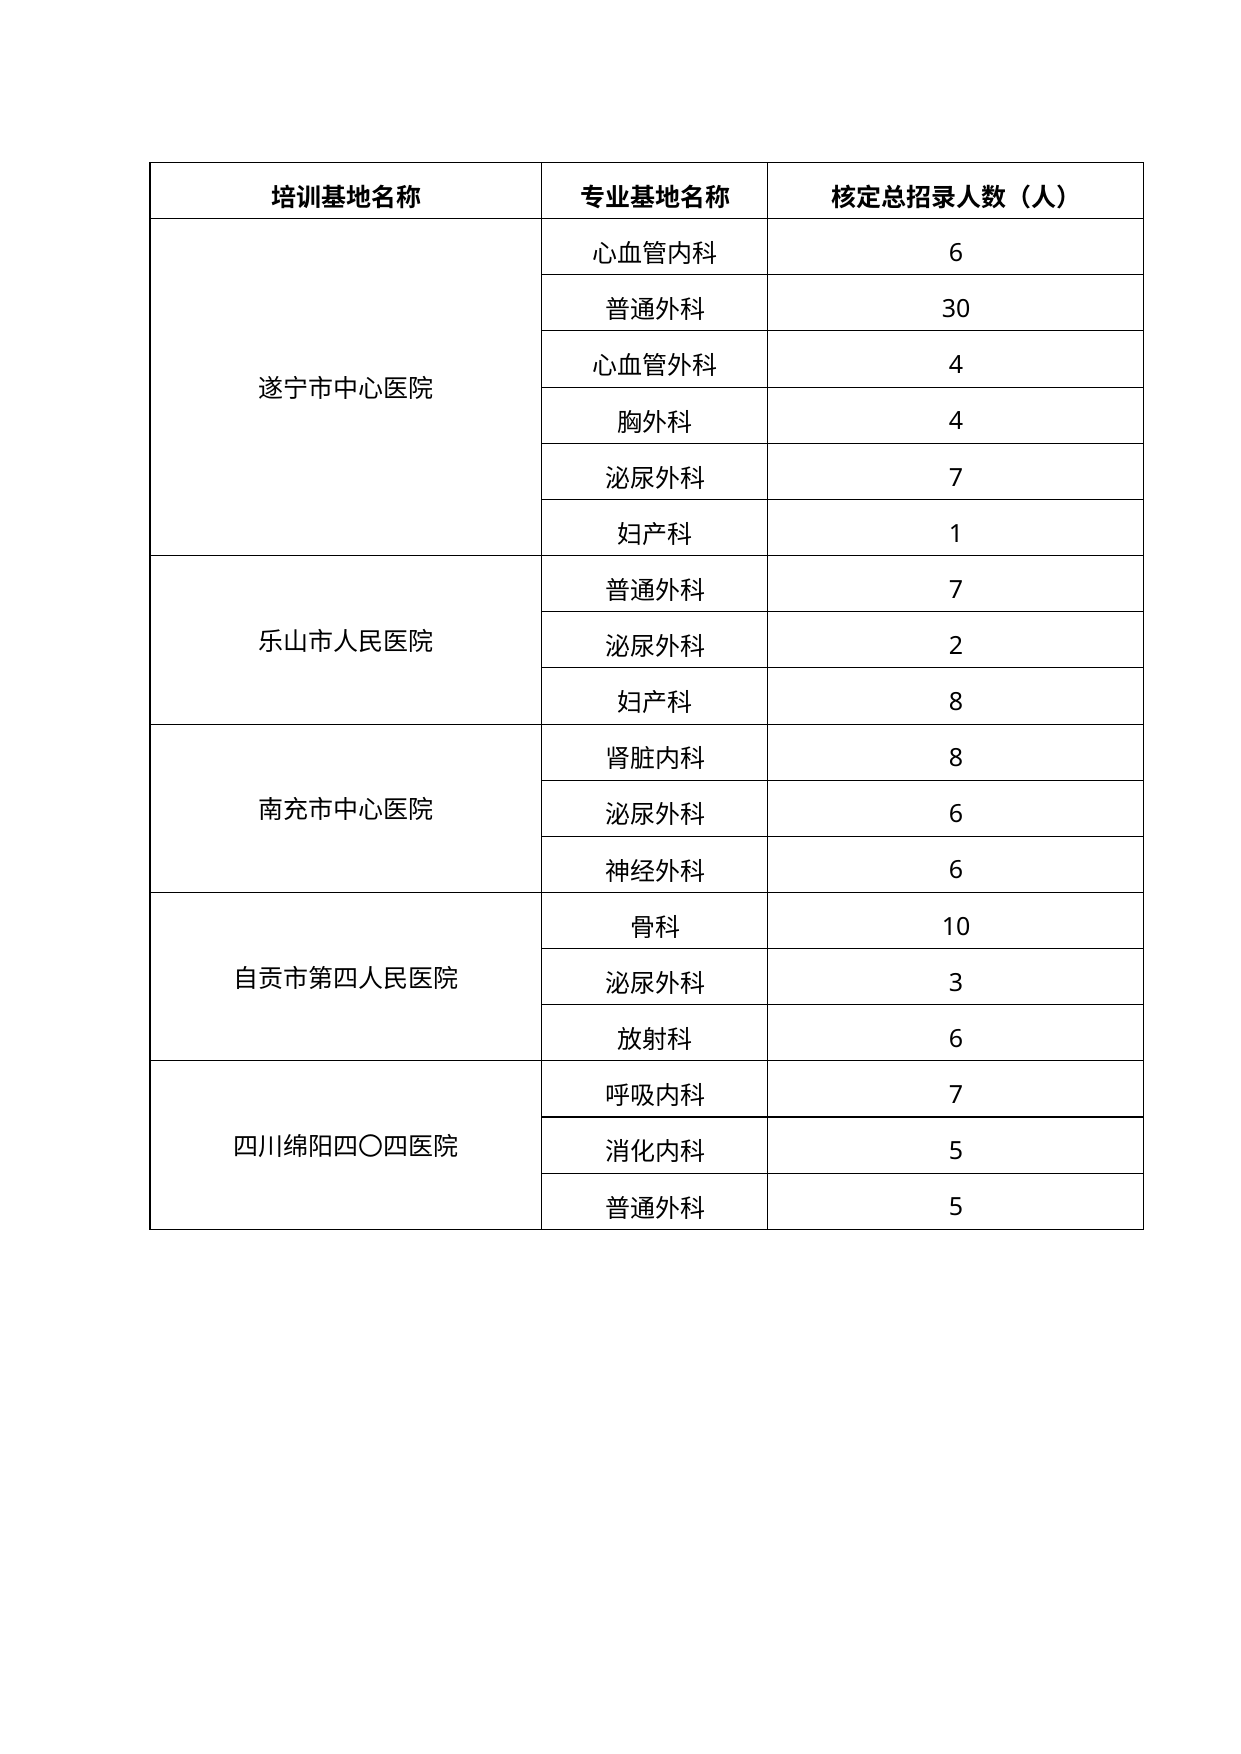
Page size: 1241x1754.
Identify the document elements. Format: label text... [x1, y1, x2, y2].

table_cell 四川绵阳四〇四医院 [151, 1061, 541, 1229]
table_cell 普通外科 [542, 1174, 767, 1229]
table_cell 放射科 [542, 1005, 767, 1060]
table_cell 胸外科 [542, 388, 767, 443]
table_cell 泌尿外科 [542, 781, 767, 836]
table_cell 南充市中心医院 [151, 725, 541, 892]
table_cell 4 [768, 331, 1143, 387]
table_cell 7 [768, 1061, 1143, 1116]
table_cell 5 [768, 1174, 1143, 1229]
table_cell 泌尿外科 [542, 444, 767, 499]
table_cell 自贡市第四人民医院 [151, 893, 541, 1060]
table_cell 妇产科 [542, 668, 767, 723]
table_cell 泌尿外科 [542, 949, 767, 1004]
table_cell 8 [768, 668, 1143, 723]
table_cell 普通外科 [542, 275, 767, 330]
table_cell 2 [768, 612, 1143, 667]
table_cell 骨科 [542, 893, 767, 948]
table_cell 5 [768, 1118, 1143, 1173]
table_cell 培训基地名称 [151, 163, 541, 218]
table_cell 4 [768, 388, 1143, 443]
table_cell 消化内科 [542, 1118, 767, 1173]
table_cell 遂宁市中心医院 [151, 219, 541, 555]
table_cell 1 [768, 500, 1143, 555]
table_cell 10 [768, 893, 1143, 948]
table_cell 神经外科 [542, 837, 767, 892]
table_cell 心血管内科 [542, 219, 767, 274]
table_cell 6 [768, 219, 1143, 274]
table_cell 核定总招录人数（人） [768, 163, 1143, 218]
table_cell 7 [768, 444, 1143, 499]
table_cell 普通外科 [542, 556, 767, 611]
table_cell 妇产科 [542, 500, 767, 555]
table_cell 6 [768, 1005, 1143, 1060]
table_cell 6 [768, 837, 1143, 892]
table_cell 6 [768, 781, 1143, 836]
table_cell 呼吸内科 [542, 1061, 767, 1116]
table_cell 肾脏内科 [542, 725, 767, 779]
table_cell 乐山市人民医院 [151, 556, 541, 723]
table_cell 8 [768, 725, 1143, 779]
table_cell 心血管外科 [542, 331, 767, 387]
table_cell 30 [768, 275, 1143, 330]
table_cell 3 [768, 949, 1143, 1004]
table_cell 7 [768, 556, 1143, 611]
table_cell 专业基地名称 [542, 163, 767, 218]
table_cell 泌尿外科 [542, 612, 767, 667]
